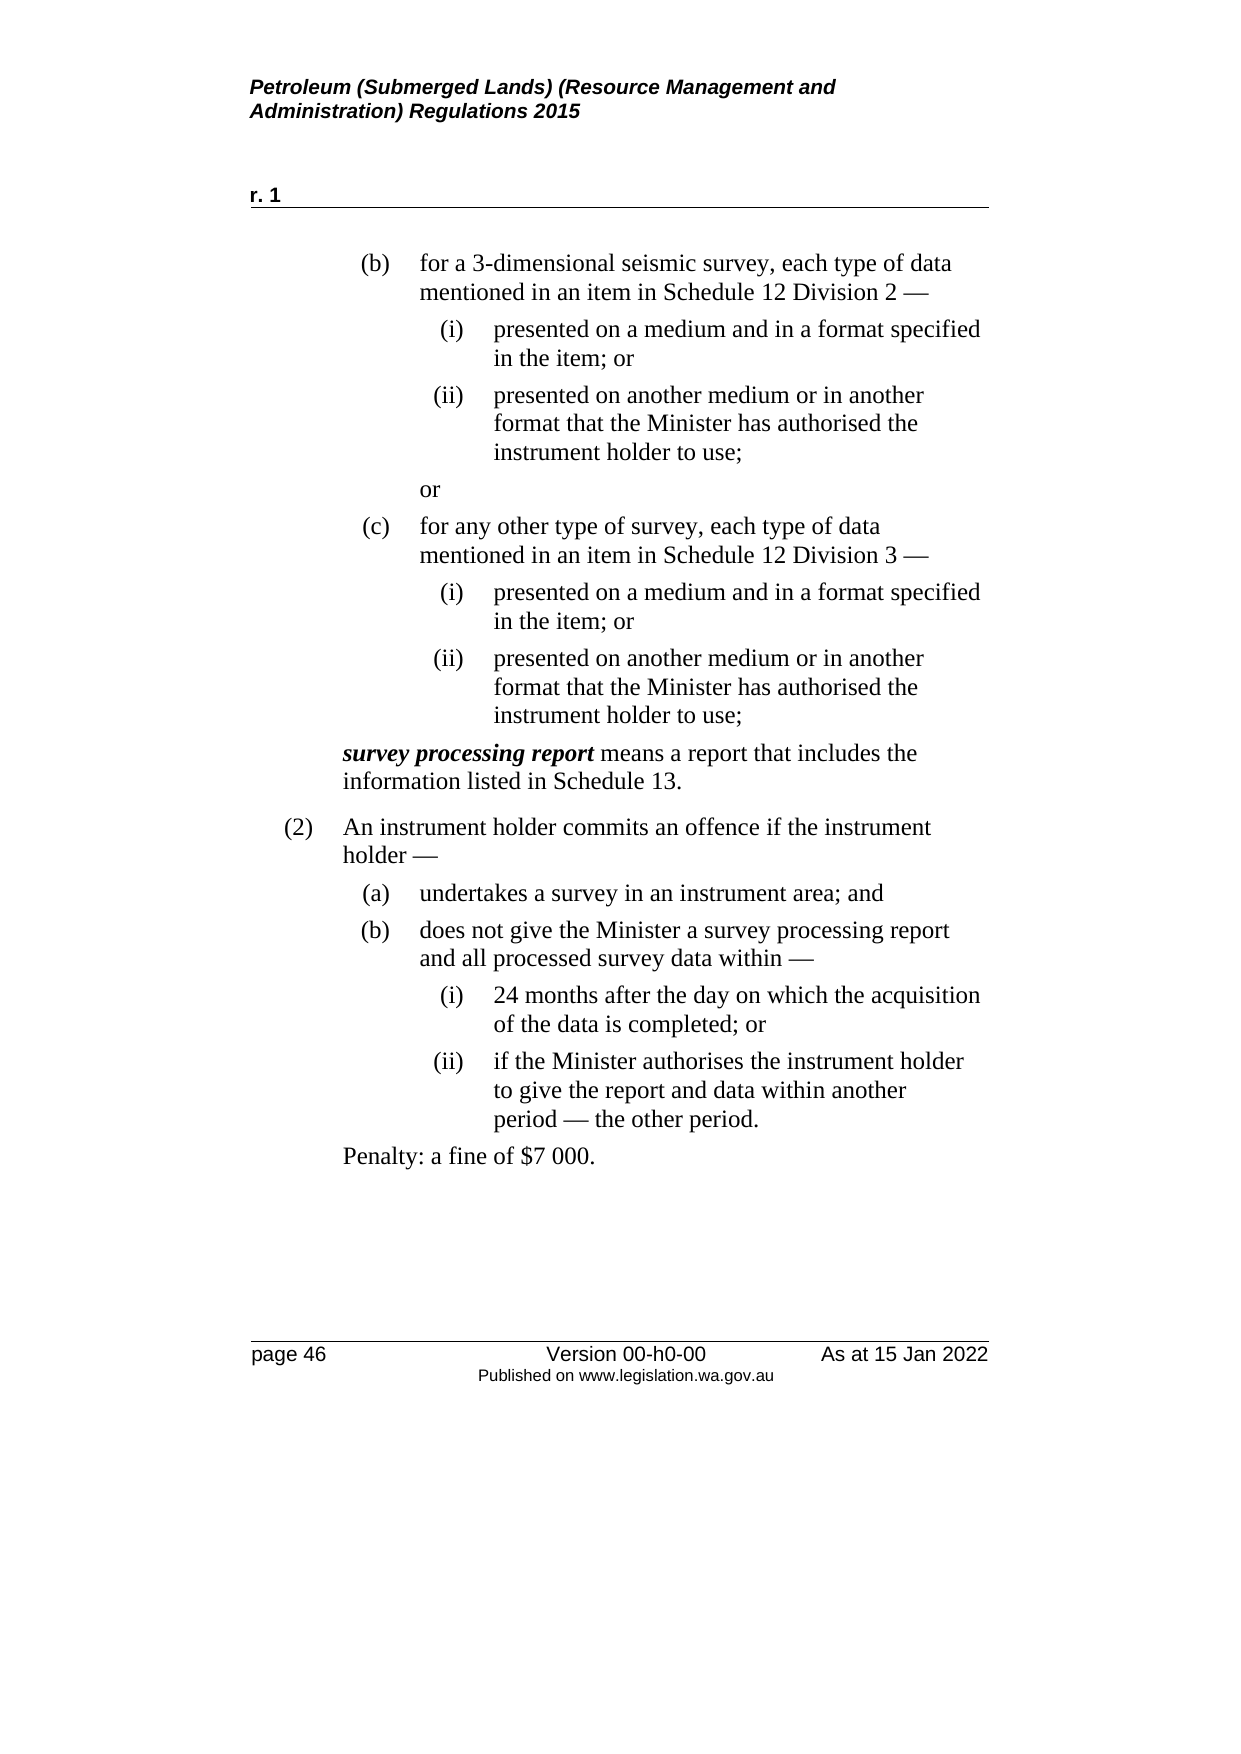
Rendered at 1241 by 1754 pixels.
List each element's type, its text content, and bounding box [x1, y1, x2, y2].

text (ii) presented on another medium or in another format that the Minister has authorised the instrument holder to use; [251, 643, 989, 729]
text or [251, 474, 989, 503]
text (2) An instrument holder commits an offence if the instrument holder — [251, 812, 989, 869]
text (i) 24 months after the day on which the acquisition of the data is completed; or [251, 981, 989, 1038]
text (b) for a 3-dimensional seismic survey, each type of data mentioned in an item in Schedule 12 Division 2 — [251, 248, 989, 306]
text (a) undertakes a survey in an instrument area; and [251, 878, 989, 906]
text (i) presented on a medium and in a format specified in the item; or [251, 314, 989, 371]
text (ii) if the Minister authorises the instrument holder to give the report and data within another period — the other period. [251, 1046, 989, 1133]
text Penalty: a fine of $7 000. [251, 1141, 989, 1170]
text (b) does not give the Minister a survey processing report and all processed survey data within — [251, 915, 989, 972]
text survey processing report means a report that includes the information listed in Schedule 13. [251, 738, 989, 795]
text (ii) presented on another medium or in another format that the Minister has authorised the instrument holder to use; [251, 380, 989, 466]
text (i) presented on a medium and in a format specified in the item; or [251, 577, 989, 635]
text (c) for any other type of survey, each type of data mentioned in an item in Schedule 12 Division 3 — [251, 511, 989, 569]
